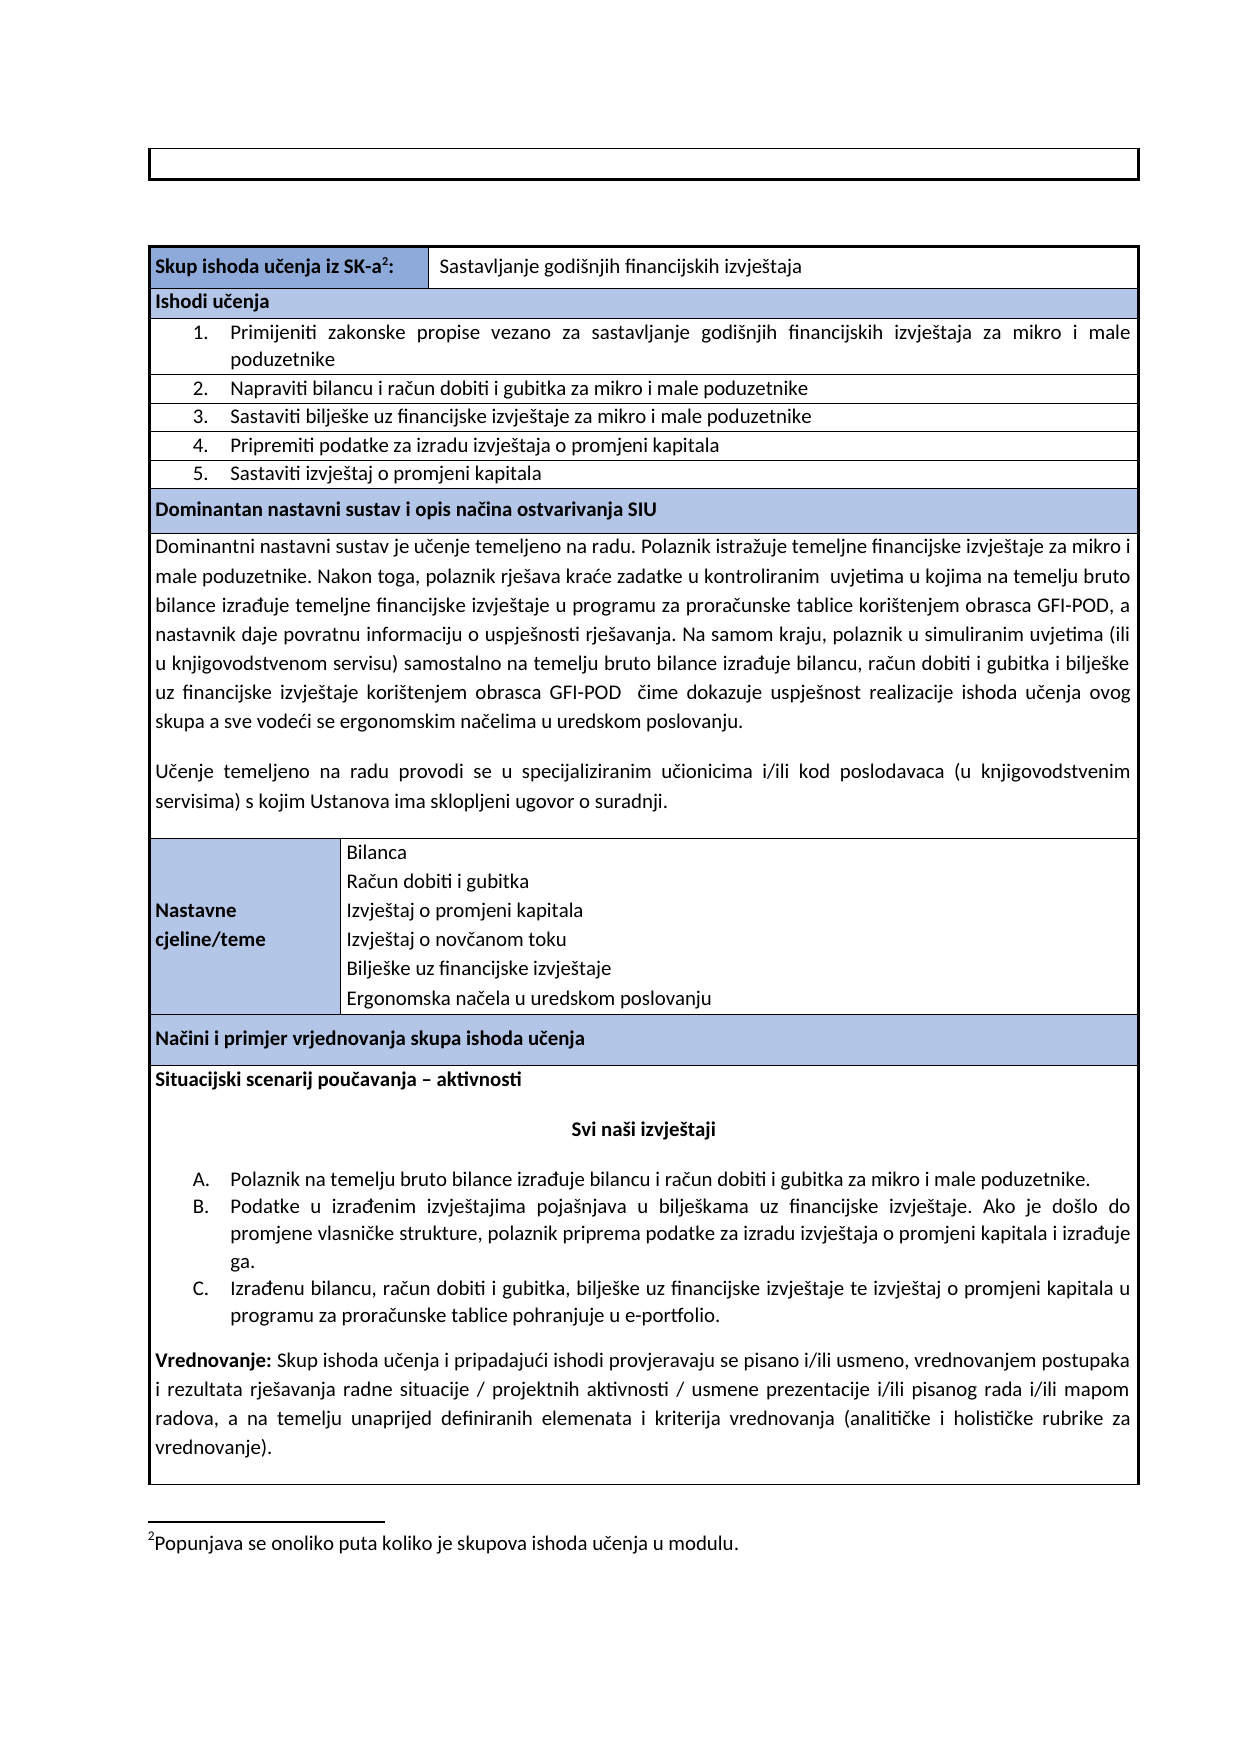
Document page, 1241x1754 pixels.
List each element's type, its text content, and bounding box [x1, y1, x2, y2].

table_cell Dominantni nastavni sustav je učenje temeljeno na radu. Polaznik istražuje temeljne financijske izvještaje za mikro i male poduzetnike. Nakon toga, polaznik rješava kraće zadatke u kontroliranim uvjetima u kojima na temelju bruto bilance izrađuje temeljne financijske izvještaje u programu za proračunske tablice korištenjem obrasca GFI-POD, a nastavnik daje povratnu informaciju o uspješnosti rješavanja. Na samom kraju, polaznik u simuliranim uvjetima (ili u knjigovodstvenom servisu) samostalno na temelju bruto bilance izrađuje bilancu, račun dobiti i gubitka i bilješke uz financijske izvještaje korištenjem obrasca GFI-POD čime dokazuje uspješnost realizacije ishoda učenja ovog skupa a sve vodeći se ergonomskim načelima u uredskom poslovanju. Učenje temeljeno na radu provodi se u specijaliziranim učionicima i/ili kod poslodavaca (u knjigovodstvenim servisima) s kojim Ustanova ima sklopljeni ugovor o suradnji. [151, 534, 1137, 838]
table_cell Ishodi učenja [151, 289, 1137, 318]
table_header Skup ishoda učenja iz SK-a: [151, 248, 428, 288]
table_cell Bilanca Račun dobiti i gubitka Izvještaj o promjeni kapitala Izvještaj o novčanom toku Bilješke uz financijske izvještaje Ergonomska načela u uredskom poslovanju [341, 839, 1137, 1014]
table_cell Nastavne cjeline/teme [151, 839, 340, 1014]
table_cell Situacijski scenarij poučavanja – aktivnosti Svi naši izvještaji Polaznik na temelju bruto bilance izrađuje bilancu i račun dobiti i gubitka za mikro i male poduzetnike. Podatke u izrađenim izvještajima pojašnjava u bilješkama uz financijske izvještaje. Ako je došlo do promjene vlasničke strukture, polaznik priprema podatke za izradu izvještaja o promjeni kapitala i izrađuje ga. Izrađenu bilancu, račun dobiti i gubitka, bilješke uz financijske izvještaje te izvještaj o promjeni kapitala u programu za proračunske tablice pohranjuje u e-portfolio. Vrednovanje: Skup ishoda učenja i pripadajući ishodi provjeravaju se pisano i/ili usmeno, vrednovanjem postupaka i rezultata rješavanja radne situacije / projektnih aktivnosti / usmene prezentacije i/ili pisanog rada i/ili mapom radova, a na temelju unaprijed definiranih elemenata i kriterija vrednovanja (analitičke i holističke rubrike za vrednovanje). [151, 1066, 1137, 1484]
table_cell Dominantan nastavni sustav i opis načina ostvarivanja SIU [151, 489, 1137, 533]
table_cell Načini i primjer vrjednovanja skupa ishoda učenja [151, 1015, 1137, 1065]
table_cell Sastaviti izvještaj o promjeni kapitala [151, 461, 1137, 488]
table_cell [151, 149, 1137, 178]
table_header Sastavljanje godišnjih financijskih izvještaja [429, 248, 1137, 288]
table_cell Napraviti bilancu i račun dobiti i gubitka za mikro i male poduzetnike [151, 375, 1137, 402]
table_cell Primijeniti zakonske propise vezano za sastavljanje godišnjih financijskih izvještaja za mikro i male poduzetnike [151, 319, 1137, 374]
table_cell Sastaviti bilješke uz financijske izvještaje za mikro i male poduzetnike [151, 404, 1137, 431]
table_cell Pripremiti podatke za izradu izvještaja o promjeni kapitala [151, 432, 1137, 459]
